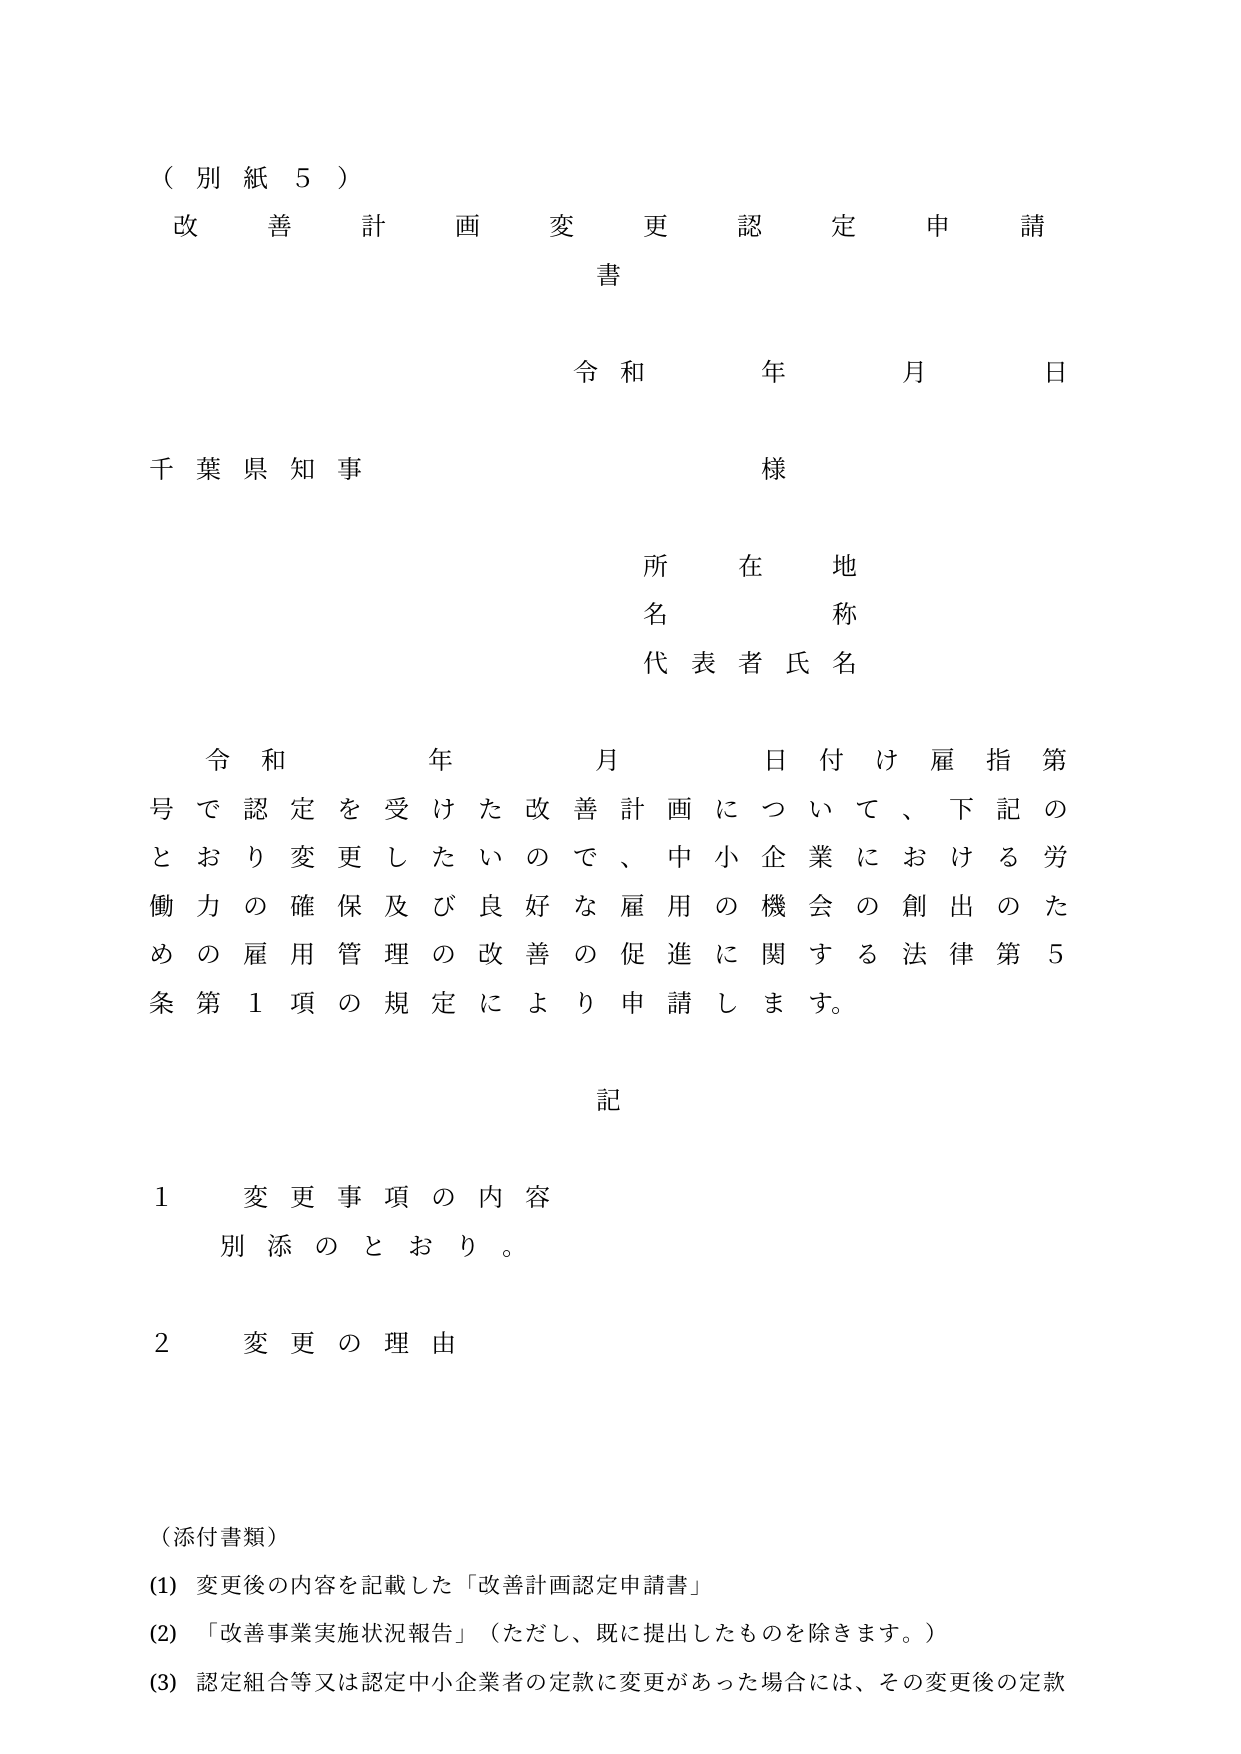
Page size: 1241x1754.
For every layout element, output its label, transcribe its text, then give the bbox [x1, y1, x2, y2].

text 千葉県知事 様 [149, 443, 1091, 492]
subtitle 記 [149, 1074, 1091, 1123]
text 代表者氏名 [149, 637, 1091, 686]
text (1) 変更後の内容を記載した「改善計画認定申請書」 [149, 1560, 998, 1608]
text 令和 年 月 日 [149, 346, 1091, 395]
text １ 変更事項の内容 [149, 1171, 1091, 1220]
text 令和 年 月 日付け雇指第 号で認定を受けた改善計画について、下記のとおり変更したいので、中小企業における労働力の確保及び良好な雇用の機会の創出のための雇用管理の改善の促進に関する法律第５条第１項の規定により申請します。 [149, 734, 1091, 1026]
text 別添のとおり。 [149, 1220, 1091, 1268]
text 改 善 計 画 変 更 認 定 申 請 書 [149, 201, 1091, 298]
text （添付書類） [149, 1511, 998, 1560]
text (2) 「改善事業実施状況報告」（ただし、既に提出したものを除きます。） [149, 1608, 998, 1657]
text 名 称 [149, 589, 1091, 637]
text 所 在 地 [149, 540, 1091, 589]
text (3) 認定組合等又は認定中小企業者の定款に変更があった場合には、その変更後の定款 [149, 1657, 1091, 1705]
text ２ 変更の理由 [149, 1317, 1091, 1366]
text （別紙５） [149, 152, 1091, 201]
